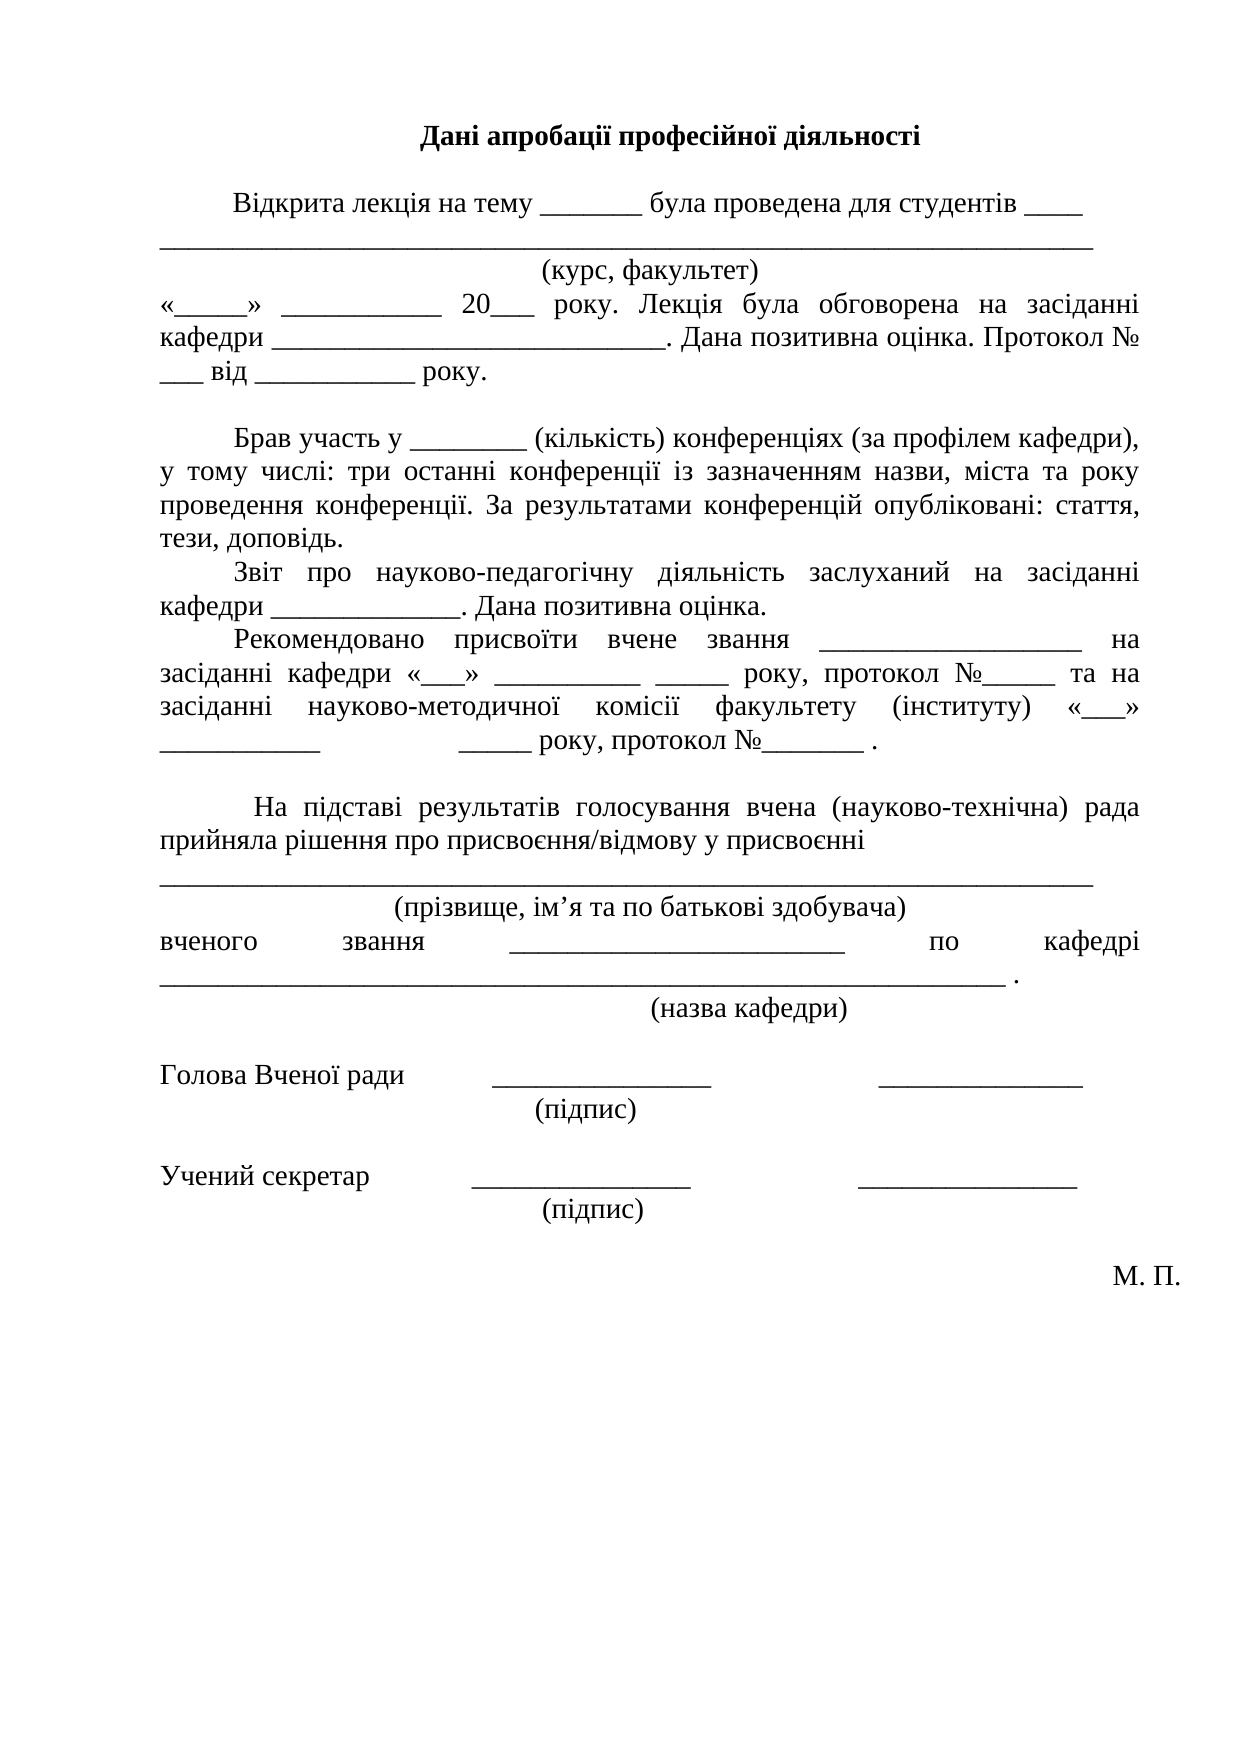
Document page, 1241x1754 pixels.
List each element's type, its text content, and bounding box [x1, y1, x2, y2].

text Голова Вченої ради _______________ ______________ [159, 1057, 1141, 1091]
text (курс, факультет) [159, 252, 1141, 286]
text Звіт про науково-педагогічну діяльність заслуханий на засіданні кафедри _____________. Дана позитивна оцінка. [159, 554, 1141, 621]
text «_____» ___________ 20___ року. Лекція була обговорена на засіданні кафедри ___________________________. Дана позитивна оцінка. Протокол № ___ від ___________ року. [159, 286, 1141, 386]
text ________________________________________________________________ [159, 219, 1141, 252]
text На підставі результатів голосування вчена (науково-технічна) рада прийняла рішення про присвоєння/відмову у присвоєнні [159, 789, 1141, 856]
text М. П.ДОДАТОК 3 [159, 1258, 1181, 1292]
text Рекомендовано присвоїти вчене звання __________________ на засіданні кафедри «___» __________ _____ року, протокол №_____ та на засіданні науково-методичної комісії факультету (інституту) «___» ___________ _____ року, протокол №_______ . [159, 621, 1141, 755]
text Дані апробації професійної діяльності [159, 118, 1181, 152]
text ________________________________________________________________ [159, 856, 1141, 889]
text (назва кафедри) [159, 990, 1141, 1024]
text Брав участь у ________ (кількість) конференціях (за профілем кафедри), у тому числі: три останні конференції із зазначенням назви, міста та року проведення конференції. За результатами конференцій опубліковані: стаття, тези, доповідь. [159, 420, 1141, 554]
text Відкрита лекція на тему _______ була проведена для студентів ____ [159, 185, 1141, 219]
text (підпис) [159, 1191, 1141, 1225]
text (підпис) [159, 1091, 1141, 1124]
text вченого звання _______________________ по кафедрі __________________________________________________________ . [159, 923, 1141, 990]
text (прізвище, ім’я та по батькові здобувача) [159, 889, 1141, 923]
text Учений секретар _______________ _______________ [159, 1158, 1141, 1191]
